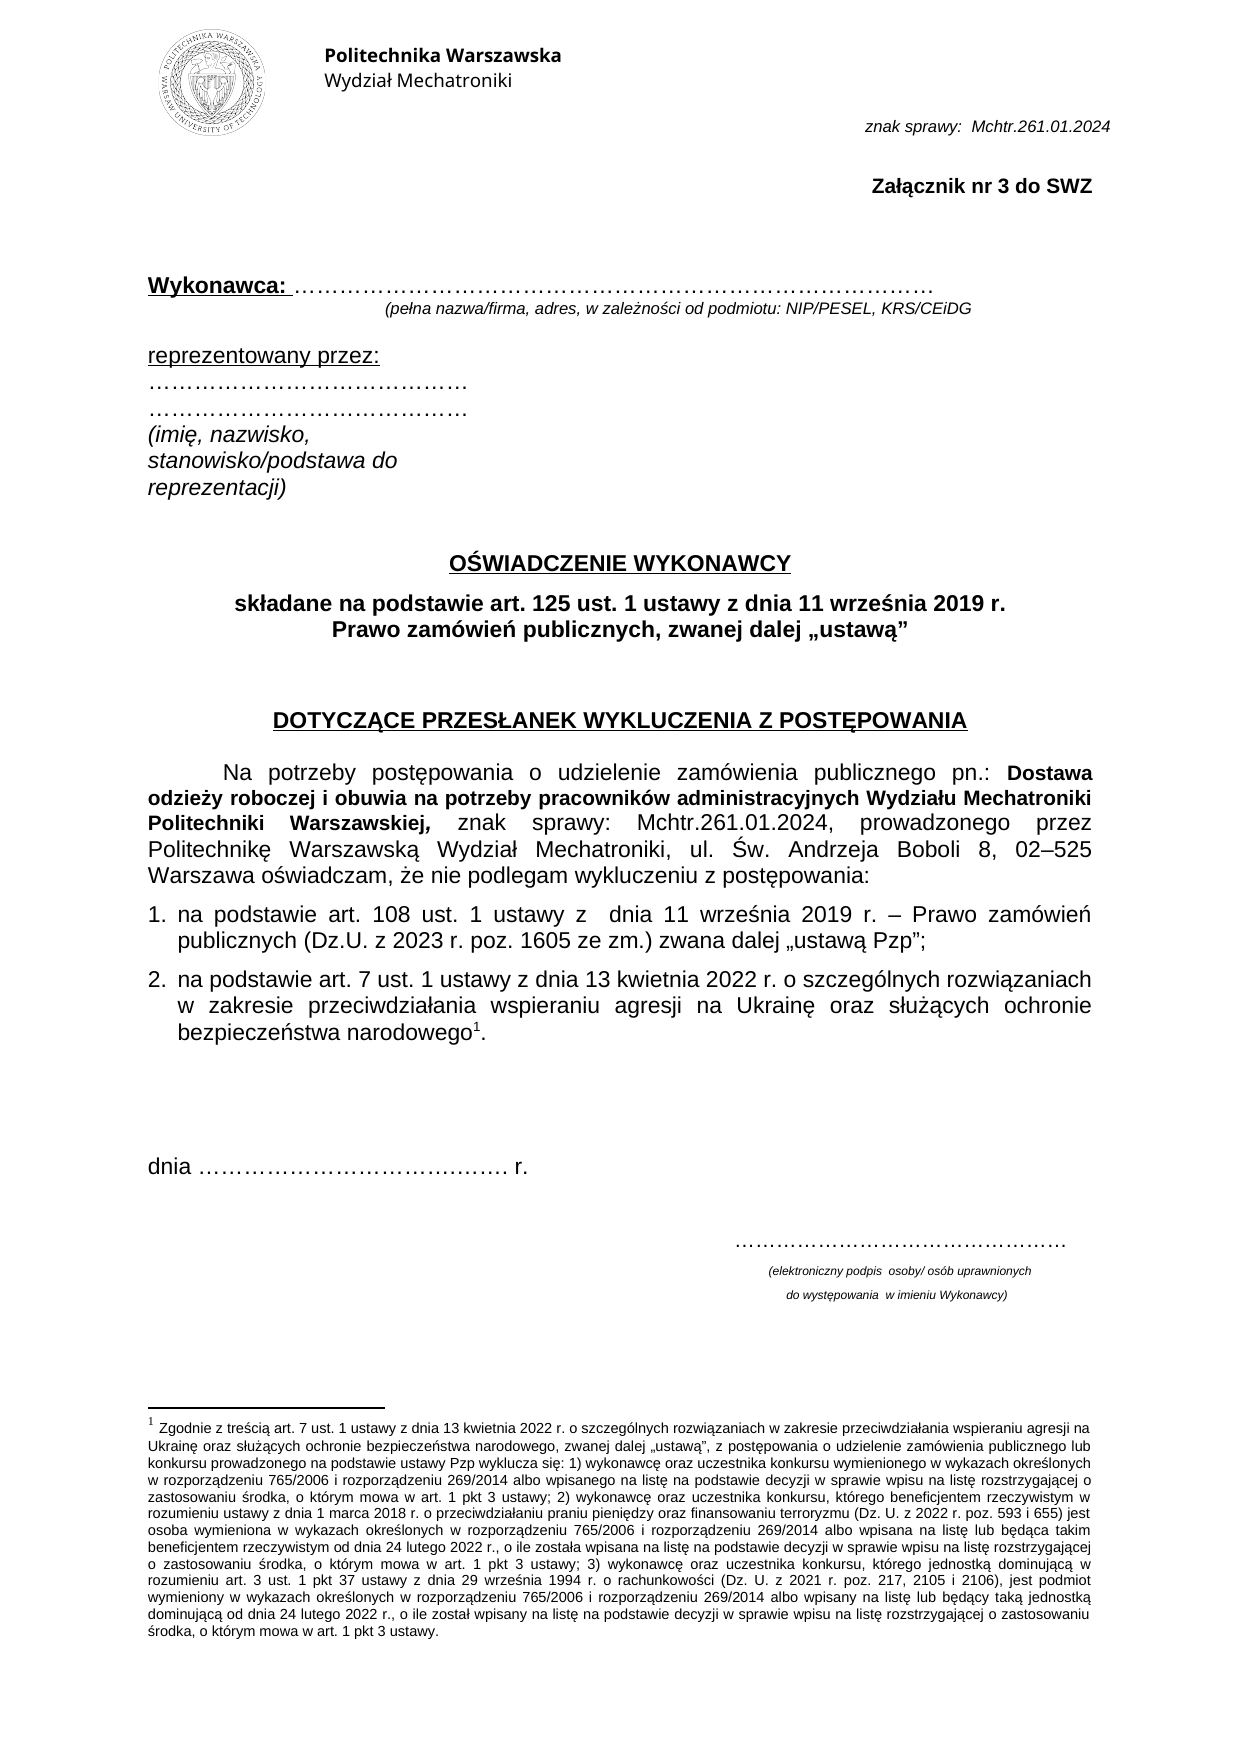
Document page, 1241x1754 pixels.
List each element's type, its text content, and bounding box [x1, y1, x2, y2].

list na podstawie art. 108 ust. 1 ustawy z dnia 11 września 2019 r. – Prawo zamówień publicznych (Dz.U. z 2023 r. poz. 1605 ze zm.) zwana dalej „ustawą Pzp”; [148, 901, 1092, 953]
text reprezentowany przez: [148, 342, 1092, 368]
text Prawo zamówień publicznych, zwanej dalej „ustawą” [148, 616, 1092, 642]
text składane na podstawie art. 125 ust. 1 ustawy z dnia 11 września 2019 r. [148, 590, 1092, 616]
text do występowania w imieniu Wykonawcy) [148, 1288, 1092, 1312]
text Wykonawca: ………………………………………………………………………… [148, 272, 1092, 299]
text (pełna nazwa/firma, adres, w zależności od podmiotu: NIP/PESEL, KRS/CEiDG [148, 299, 1092, 318]
list na podstawie art. 7 ust. 1 ustawy z dnia 13 kwietnia 2022 r. o szczególnych rozwiązaniach w zakresie przeciwdziałania wspieraniu agresji na Ukrainę oraz służących ochronie bezpieczeństwa narodowego. [148, 966, 1092, 1045]
text dnia …………………………….……. r. [148, 1153, 1092, 1179]
text (elektroniczny podpis osoby/ osób uprawnionych [590, 1264, 1092, 1288]
text ………………………………………………………………………… [148, 368, 472, 421]
text DOTYCZĄCE PRZESŁANEK WYKLUCZENIA Z POSTĘPOWANIA [148, 707, 1092, 733]
text (imię, nazwisko, stanowisko/podstawa do reprezentacji) [148, 421, 472, 500]
picture [158, 29, 266, 136]
text OŚWIADCZENIE WYKONAWCY [148, 550, 1092, 577]
text Załącznik nr 3 do SWZ [148, 173, 1092, 197]
text Na potrzeby postępowania o udzielenie zamówienia publicznego pn.: Dostawa odzieży roboczej i obuwia na potrzeby pracowników administracyjnych Wydziału Mechatroniki Politechniki Warszawskiej, znak sprawy: Mchtr.261.01.2024, prowadzonego przez Politechnikę Warszawską Wydział Mechatroniki, ul. Św. Andrzeja Boboli 8, 02–525 Warszawa oświadczam, że nie podlegam wykluczeniu z postępowania: [148, 759, 1092, 888]
text ………………………………………… [148, 1228, 1092, 1252]
